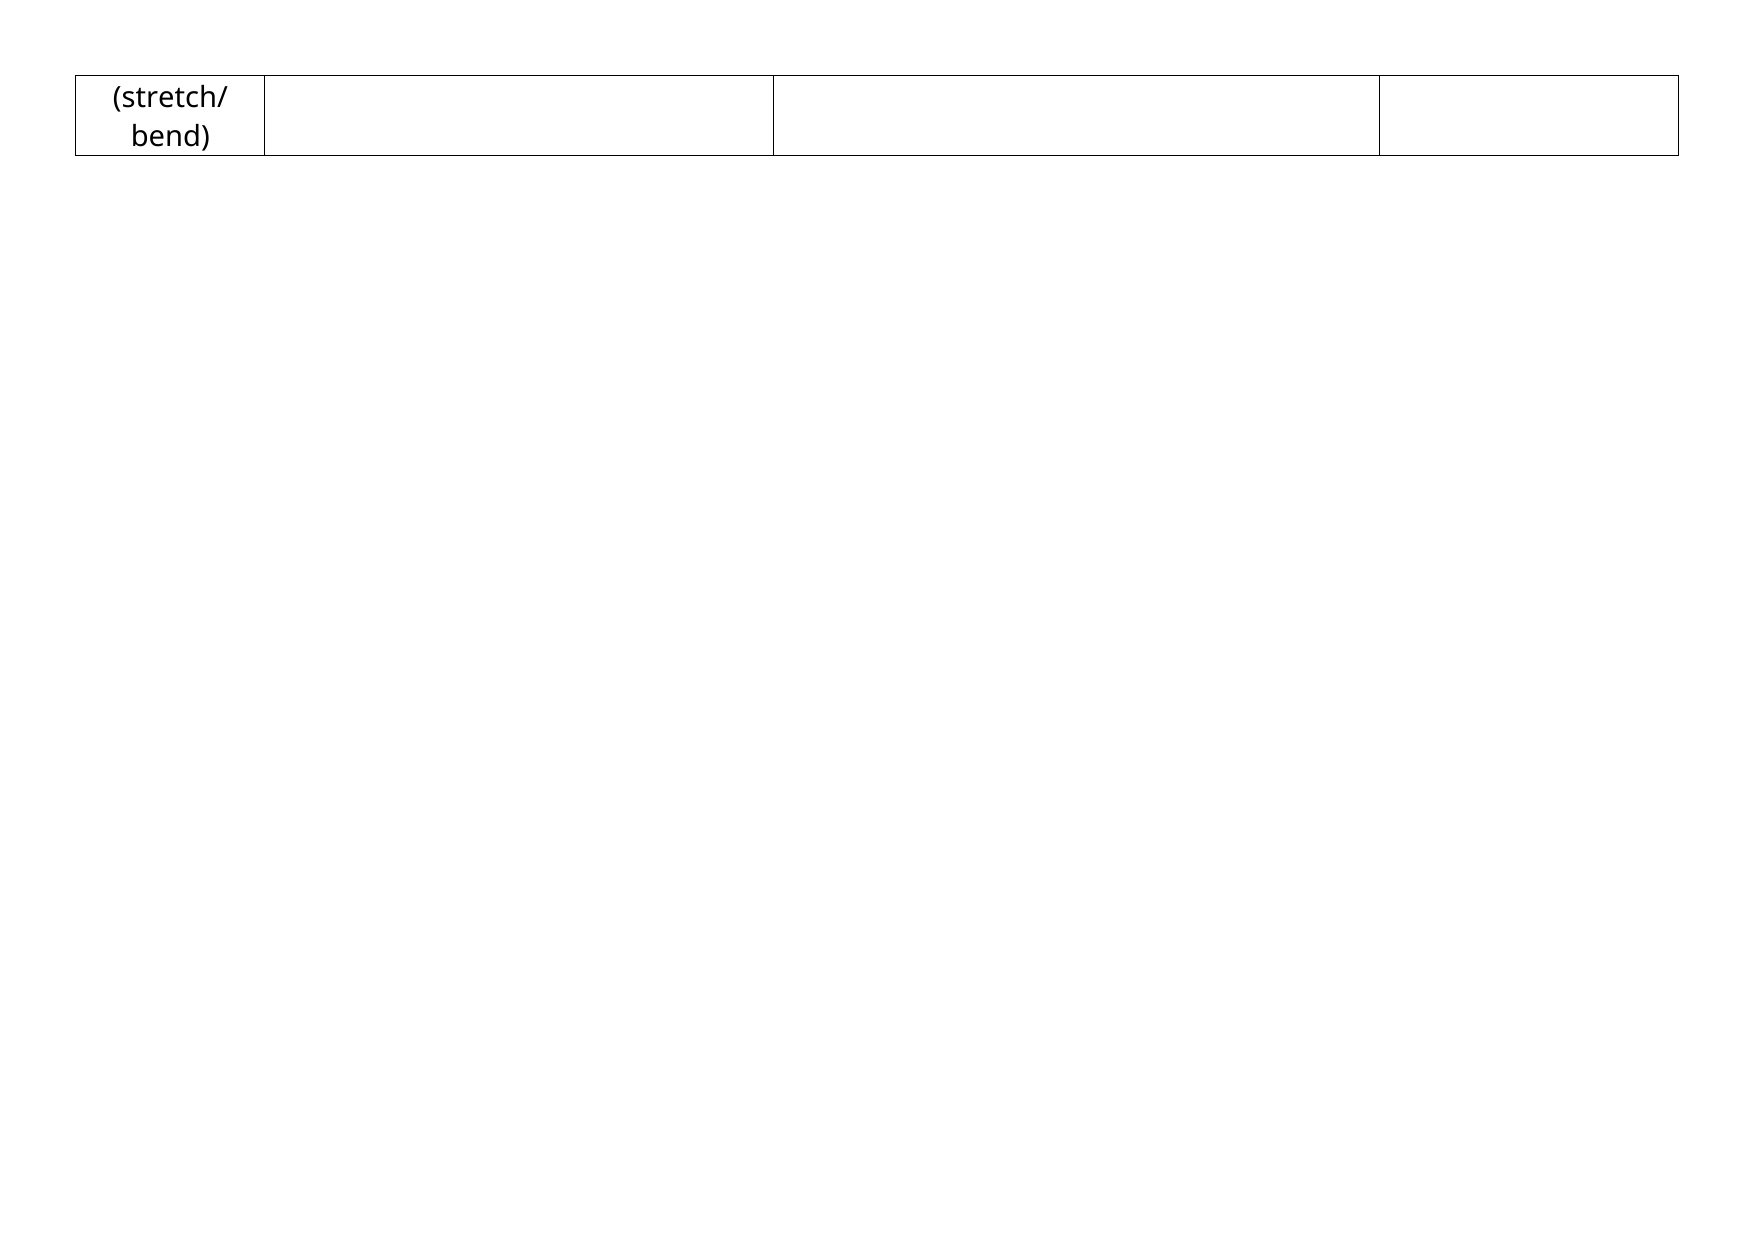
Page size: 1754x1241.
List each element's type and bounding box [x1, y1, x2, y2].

table_cell [76, 76, 264, 155]
table_cell [265, 76, 773, 155]
table_cell [774, 76, 1379, 155]
table_cell [1380, 76, 1678, 155]
